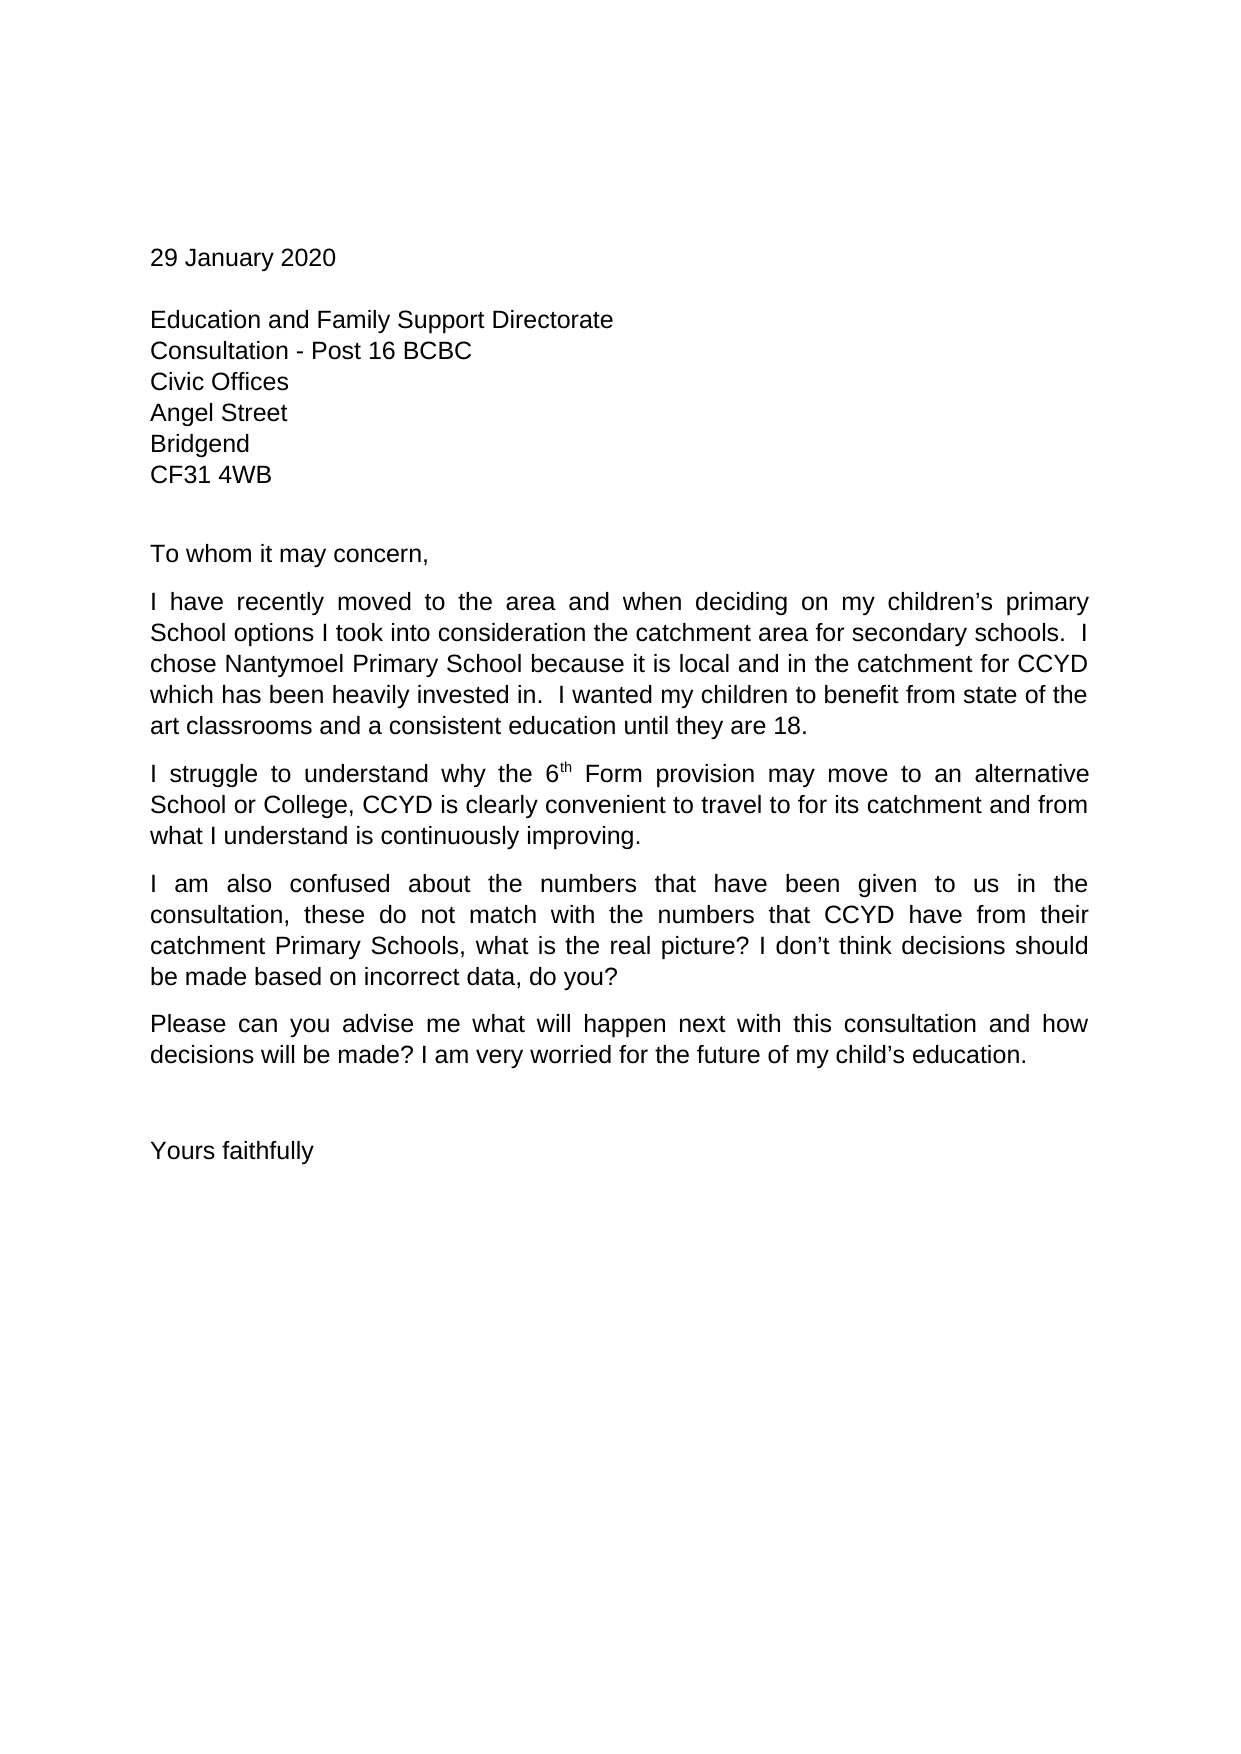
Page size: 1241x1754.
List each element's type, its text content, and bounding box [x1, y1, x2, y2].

text Education and Family Support Directorate [150, 305, 1090, 334]
text I am also confused about the numbers that have been given to us in the consultation, these do not match with the numbers that CCYD have from their catchment Primary Schools, what is the real picture? I don’t think decisions should be made based on incorrect data, do you? [150, 868, 1090, 990]
text I have recently moved to the area and when deciding on my children’s primary School options I took into consideration the catchment area for secondary schools. I chose Nantymoel Primary School because it is local and in the catchment for CCYD which has been heavily invested in. I wanted my children to benefit from state of the art classrooms and a consistent education until they are 18. [150, 587, 1090, 740]
text CF31 4WB [150, 460, 1090, 489]
text Bridgend [150, 429, 1090, 458]
text Yours faithfully [150, 1136, 1090, 1164]
text 29 January 2020 [150, 243, 1090, 272]
text Please can you advise me what will happen next with this consultation and how decisions will be made? I am very worried for the future of my child’s education. [150, 1009, 1090, 1069]
text I struggle to understand why the 6th Form provision may move to an alternative School or College, CCYD is clearly convenient to travel to for its catchment and from what I understand is continuously improving. [150, 759, 1090, 849]
text Civic Offices [150, 367, 1090, 396]
text Angel Street [150, 398, 1090, 427]
text To whom it may concern, [150, 539, 1090, 568]
text Consultation - Post 16 BCBC [150, 336, 1090, 365]
